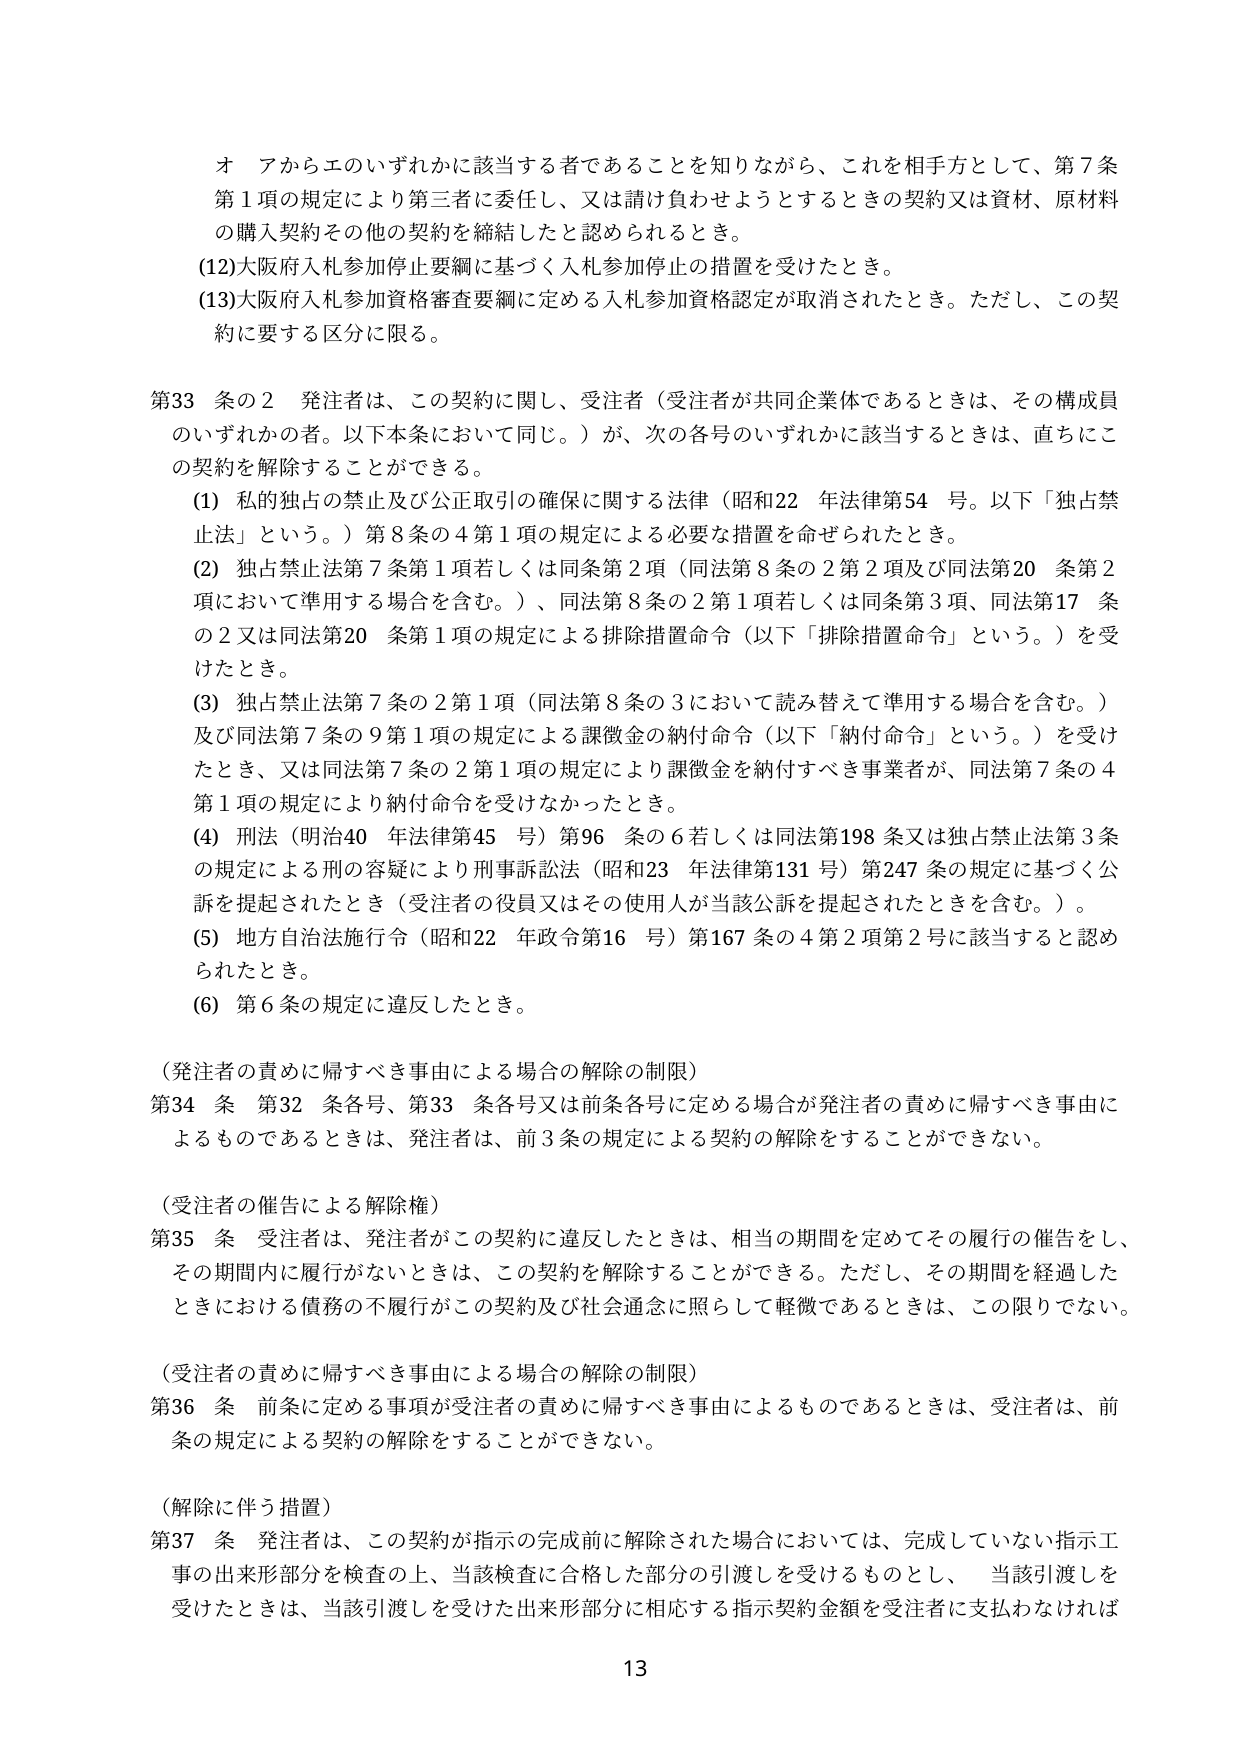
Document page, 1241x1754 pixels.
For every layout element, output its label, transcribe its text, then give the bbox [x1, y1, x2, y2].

text (1) 私的独占の禁止及び公正取引の確保に関する法律（昭和22年法律第54号。以下「独占禁止法」という。）第８条の４第１項の規定による必要な措置を命ぜられたとき。 [171, 483, 1120, 550]
text (12)大阪府入札参加停止要綱に基づく入札参加停止の措置を受けたとき。 [171, 248, 1120, 282]
text (4) 刑法（明治40年法律第45号）第96条の６若しくは同法第198条又は独占禁止法第３条の規定による刑の容疑により刑事訴訟法（昭和23年法律第131号）第247条の規定に基づく公訴を提起されたとき（受注者の役員又はその使用人が当該公訴を提起されたときを含む。）。 [171, 819, 1120, 919]
text (2) 独占禁止法第７条第１項若しくは同条第２項（同法第８条の２第２項及び同法第20条第２項において準用する場合を含む。）、同法第８条の２第１項若しくは同条第３項、同法第17条の２又は同法第20条第１項の規定による排除措置命令（以下「排除措置命令」という。）を受けたとき。 [171, 550, 1120, 684]
text （発注者の責めに帰すべき事由による場合の解除の制限） [150, 1053, 1120, 1087]
text (13)大阪府入札参加資格審査要綱に定める入札参加資格認定が取消されたとき。ただし、この契約に要する区分に限る。 [171, 282, 1120, 349]
text 第33条の２ 発注者は、この契約に関し、受注者（受注者が共同企業体であるときは、その構成員のいずれかの者。以下本条において同じ。）が、次の各号のいずれかに該当するときは、直ちにこの契約を解除することができる。 [150, 383, 1120, 483]
text （受注者の責めに帰すべき事由による場合の解除の制限） [150, 1355, 1120, 1389]
text (3) 独占禁止法第７条の２第１項（同法第８条の３において読み替えて準用する場合を含む。）及び同法第７条の９第１項の規定による課徴金の納付命令（以下「納付命令」という。）を受けたとき、又は同法第７条の２第１項の規定により課徴金を納付すべき事業者が、同法第７条の４第１項の規定により納付命令を受けなかったとき。 [171, 684, 1120, 819]
text (5) 地方自治法施行令（昭和22年政令第16号）第167条の４第２項第２号に該当すると認められたとき。 [171, 919, 1120, 986]
text （受注者の催告による解除権） [150, 1188, 1120, 1221]
text 第36条 前条に定める事項が受注者の責めに帰すべき事由によるものであるときは、受注者は、前条の規定による契約の解除をすることができない。 [150, 1389, 1120, 1456]
text 第34条 第32条各号、第33条各号又は前条各号に定める場合が発注者の責めに帰すべき事由によるものであるときは、発注者は、前３条の規定による契約の解除をすることができない。 [150, 1087, 1120, 1154]
text 第35条 受注者は、発注者がこの契約に違反したときは、相当の期間を定めてその履行の催告をし、その期間内に履行がないときは、この契約を解除することができる。ただし、その期間を経過したときにおける債務の不履行がこの契約及び社会通念に照らして軽微であるときは、この限りでない。 [150, 1221, 1120, 1322]
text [150, 1523, 1120, 1624]
text オ アからエのいずれかに該当する者であることを知りながら、これを相手方として、第７条第１項の規定により第三者に委任し、又は請け負わせようとするときの契約又は資材、原材料の購入契約その他の契約を締結したと認められるとき。 [193, 148, 1120, 248]
text （解除に伴う措置） [150, 1489, 1120, 1523]
text (6) 第６条の規定に違反したとき。 [171, 986, 1120, 1020]
